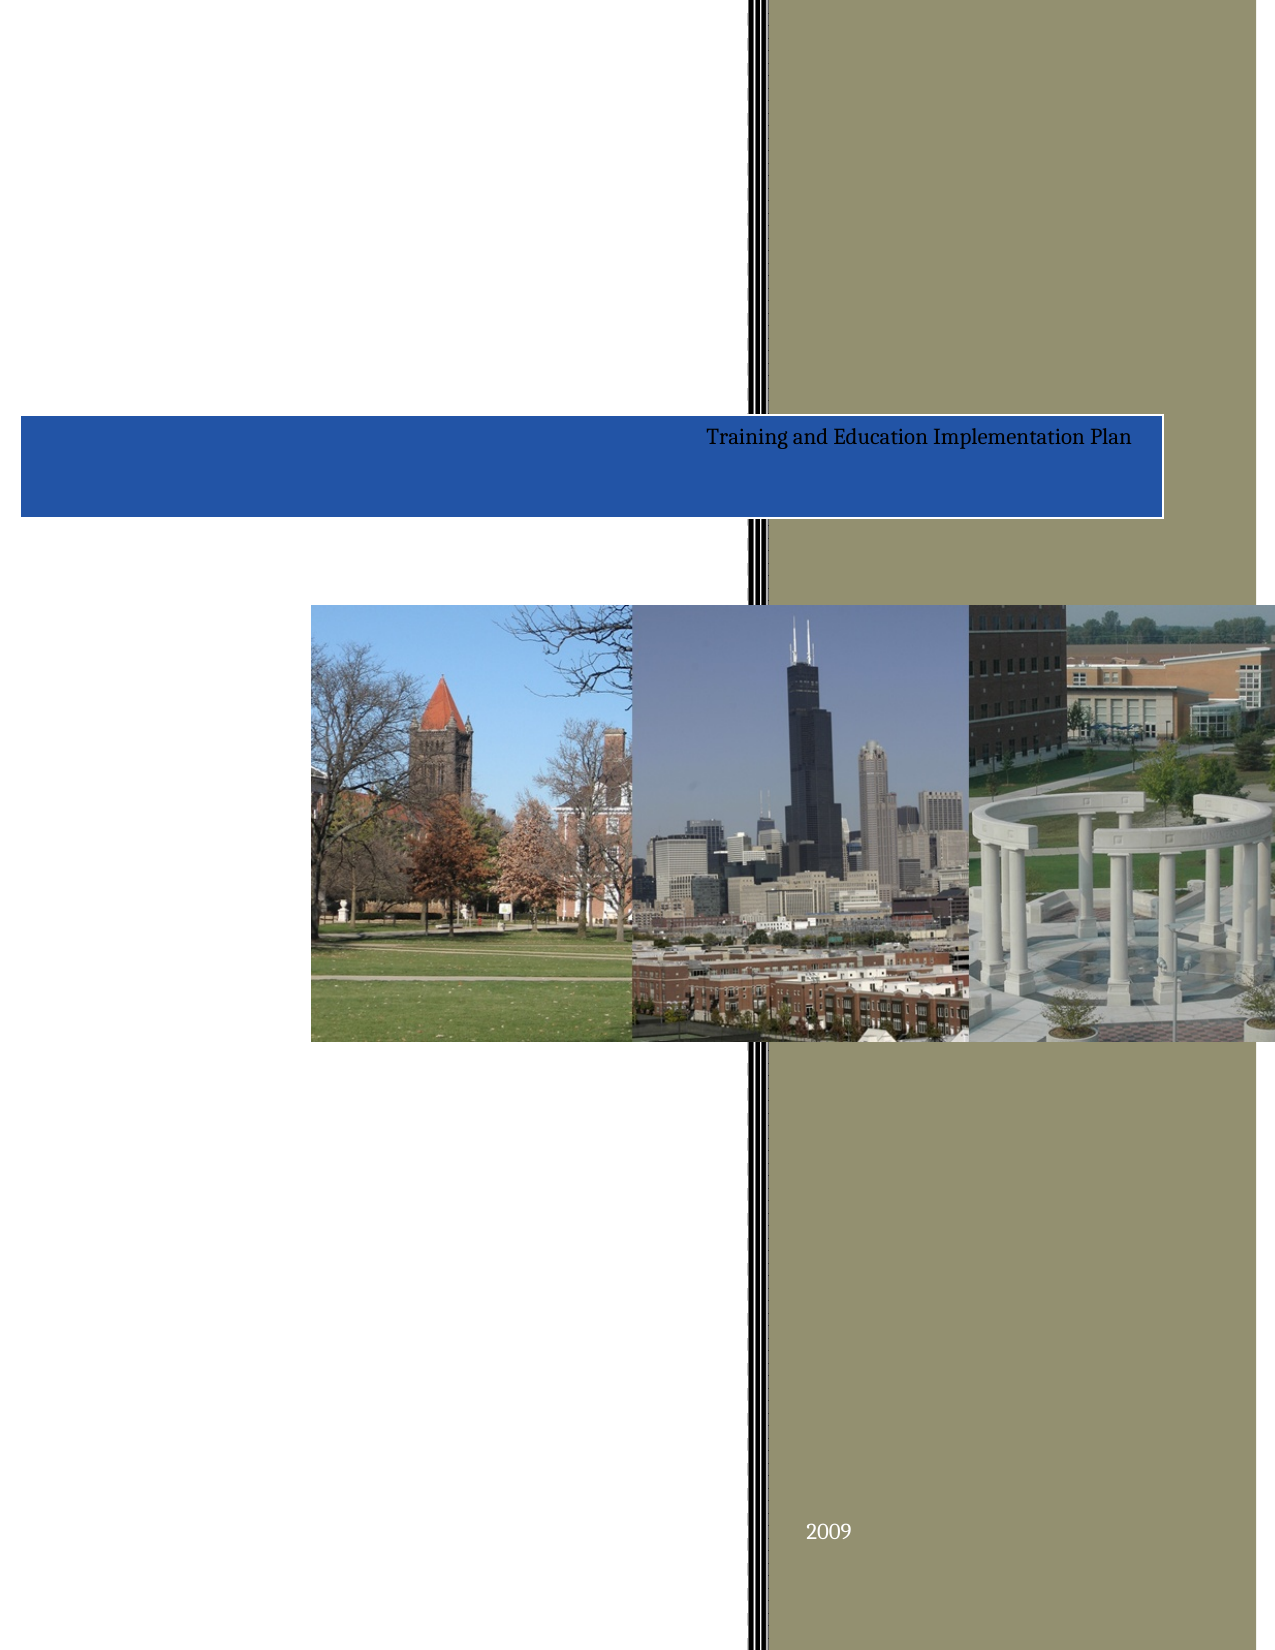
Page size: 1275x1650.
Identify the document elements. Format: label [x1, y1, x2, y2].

picture [747, 0, 769, 414]
picture [311, 519, 1275, 1650]
